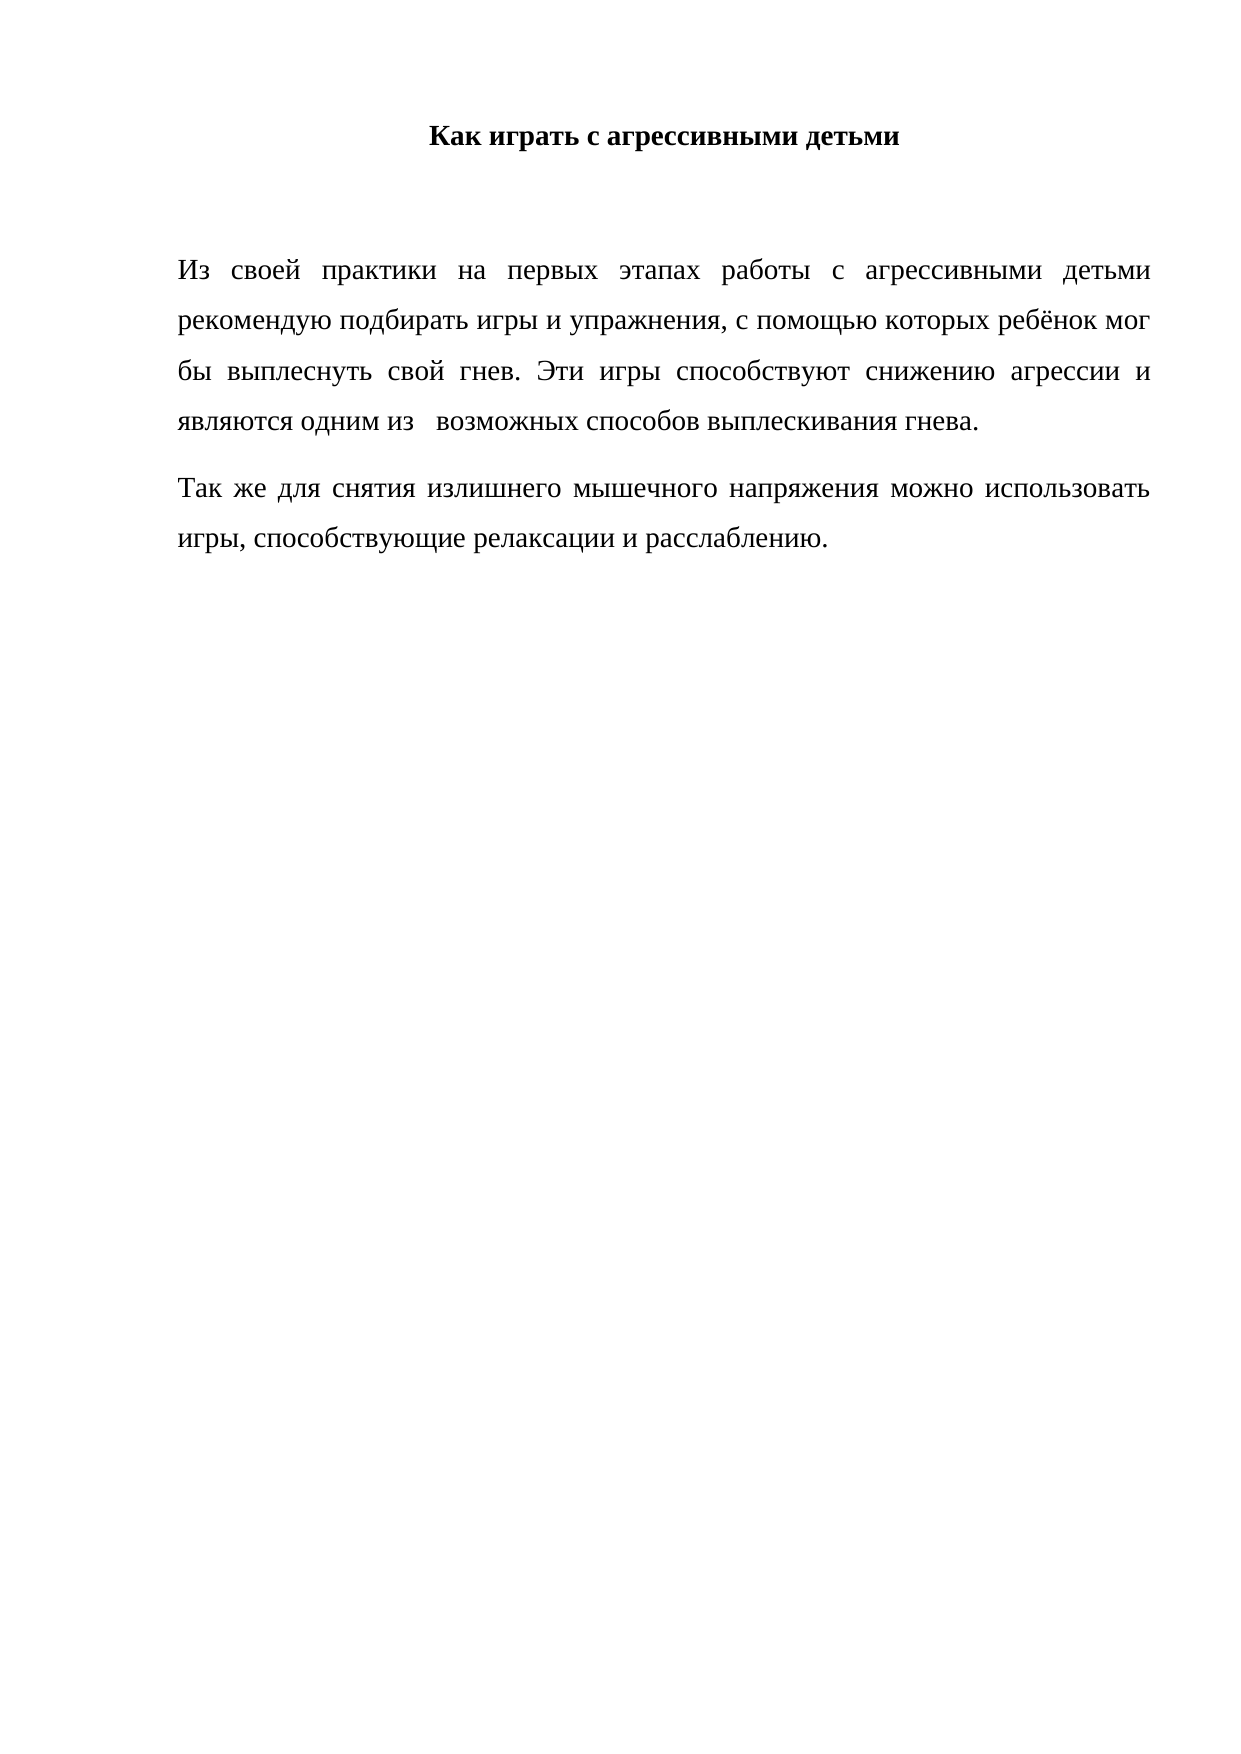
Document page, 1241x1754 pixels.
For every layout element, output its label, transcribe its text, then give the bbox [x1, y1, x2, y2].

text Так же для снятия излишнего мышечного напряжения можно использовать игры, способствующие релаксации и расслаблению. [177, 470, 1152, 554]
text Из своей практики на первых этапах работы с агрессивными детьми рекомендую подбирать игры и упражнения, с помощью которых ребёнок мог бы выплеснуть свой гнев. Эти игры способствуют снижению агрессии и являются одним из возможных способов выплескивания гнева. [177, 252, 1152, 437]
text Как играть с агрессивными детьми [177, 118, 1152, 152]
